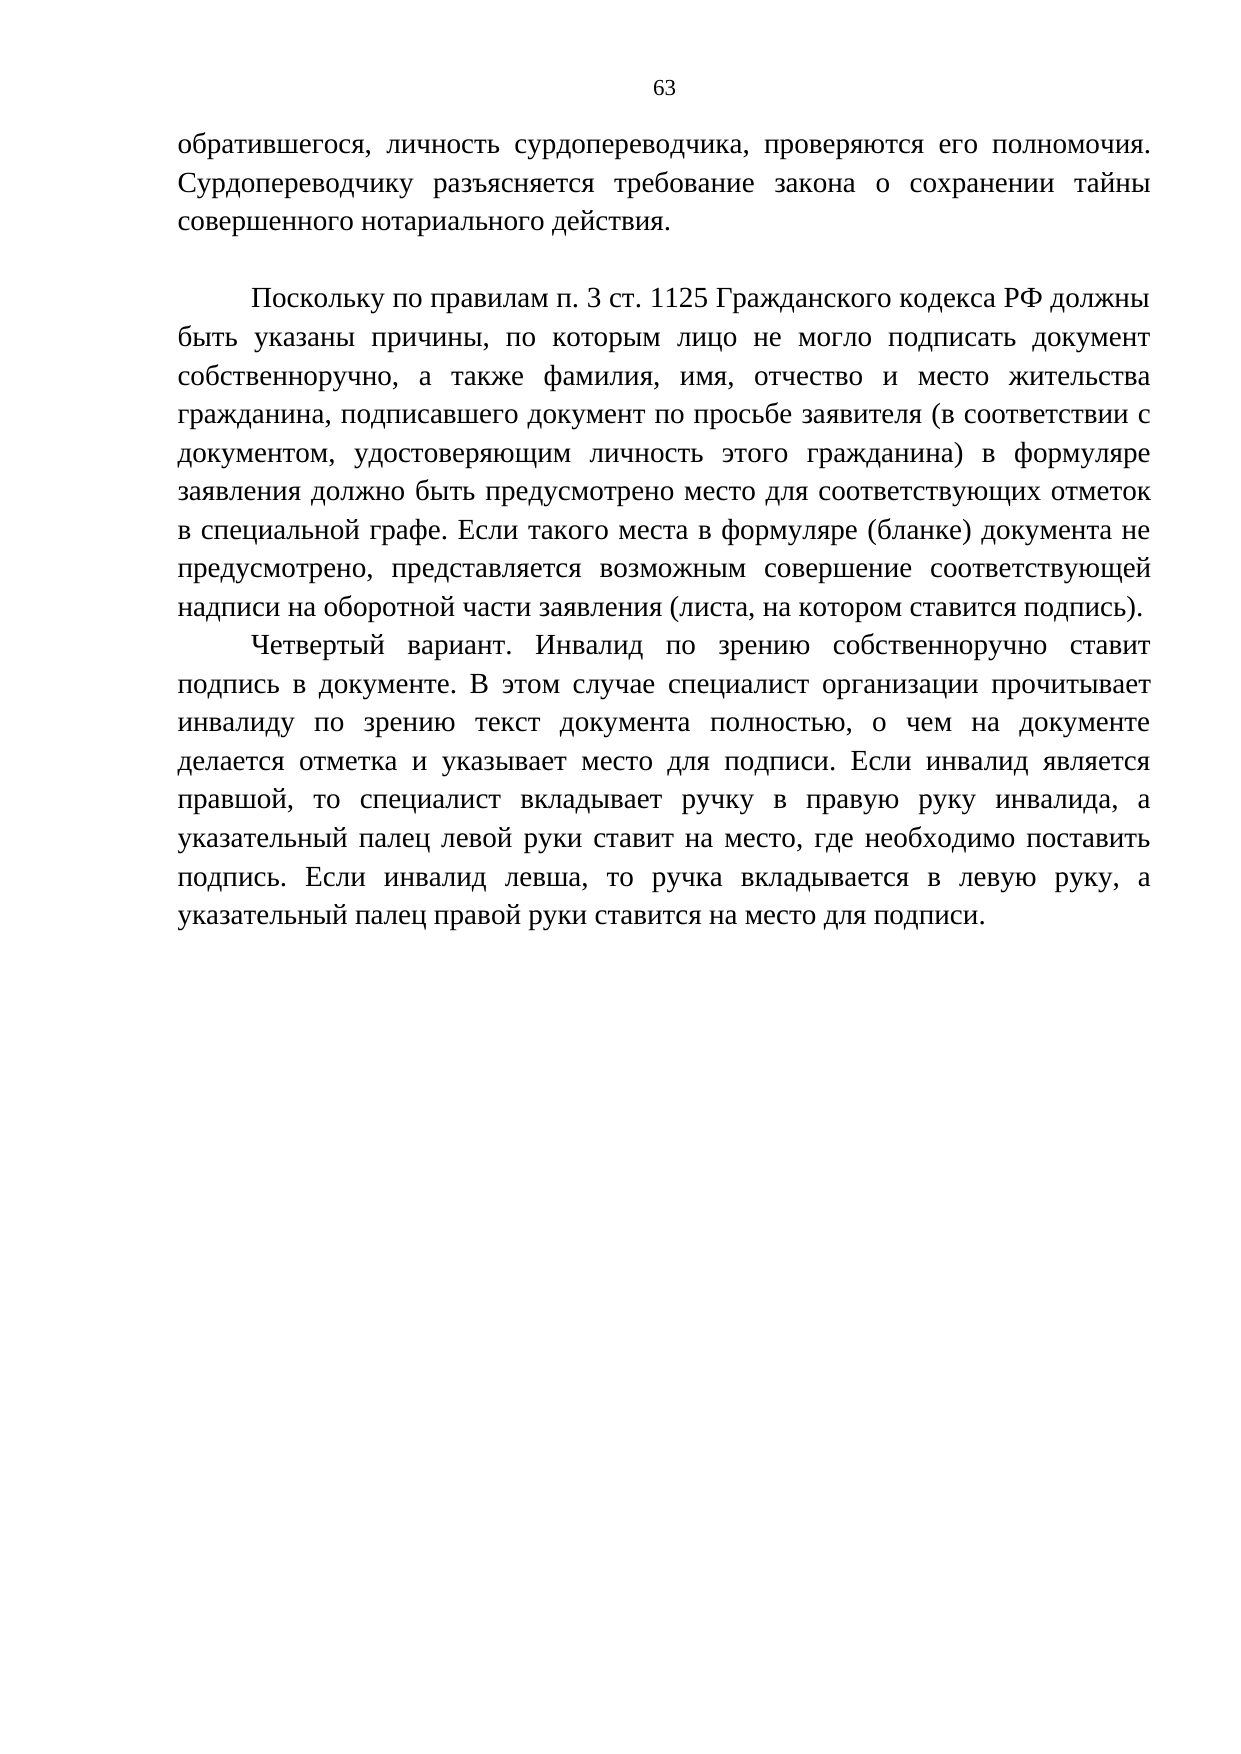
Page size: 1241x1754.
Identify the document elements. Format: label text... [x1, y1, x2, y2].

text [177, 126, 1152, 237]
text Поскольку по правилам п. 3 ст. 1125 Гражданского кодекса РФ должны быть указаны причины, по которым лицо не могло подписать документ собственноручно, а также фамилия, имя, отчество и место жительства гражданина, подписавшего документ по просьбе заявителя (в соответствии с документом, удостоверяющим личность этого гражданина) в формуляре заявления должно быть предусмотрено место для соответствующих отметок в специальной графе. Если такого места в формуляре (бланке) документа не предусмотрено, представляется возможным совершение соответствующей надписи на оборотной части заявления (листа, на котором ставится подпись). [177, 281, 1152, 622]
text Четвертый вариант. Инвалид по зрению собственноручно ставит подпись в документе. В этом случае специалист организации прочитывает инвалиду по зрению текст документа полностью, о чем на документе делается отметка и указывает место для подписи. Если инвалид является правшой, то специалист вкладывает ручку в правую руку инвалида, а указательный палец левой руки ставит на место, где необходимо поставить подпись. Если инвалид левша, то ручка вкладывается в левую руку, а указательный палец правой руки ставится на место для подписи. [177, 627, 1152, 931]
